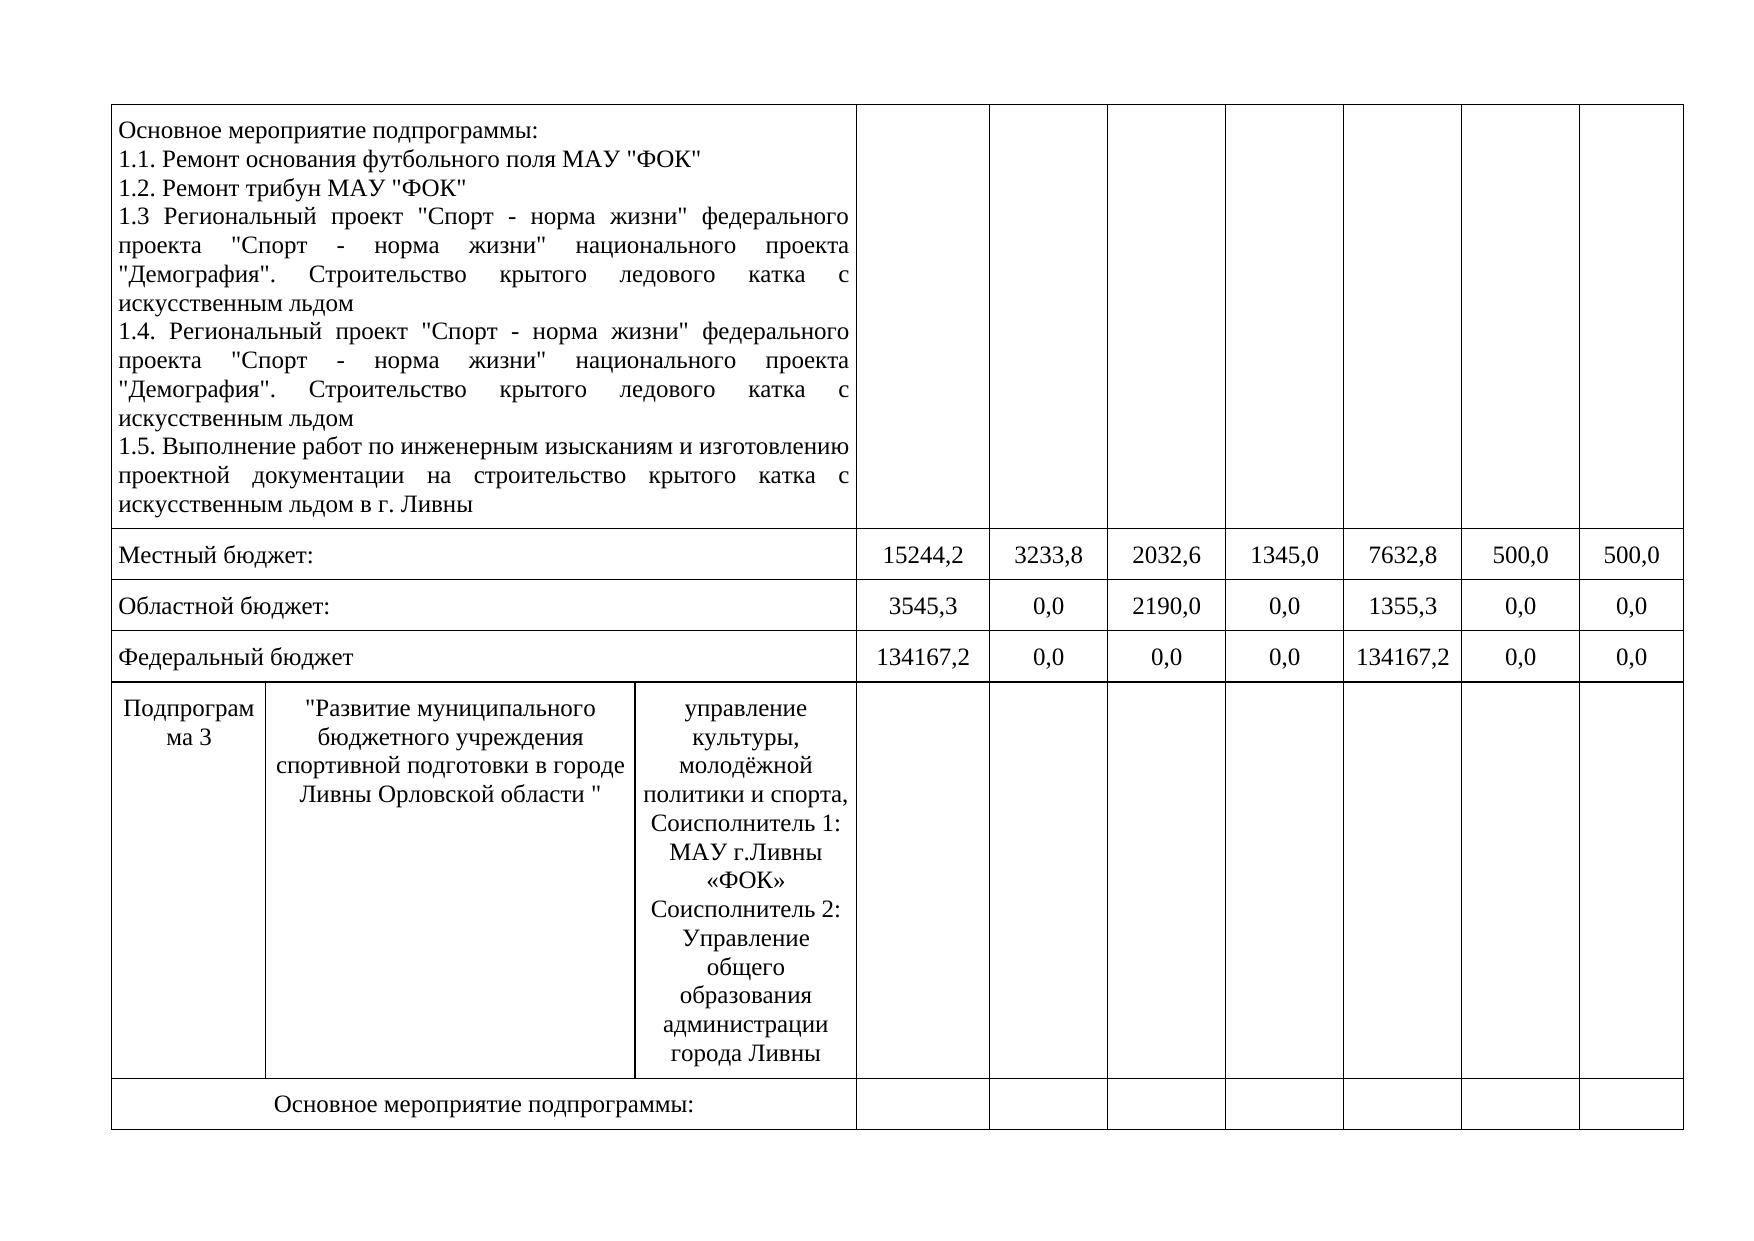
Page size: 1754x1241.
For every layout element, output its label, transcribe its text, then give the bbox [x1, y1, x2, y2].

table_cell [1108, 683, 1225, 1077]
table_cell [857, 1079, 989, 1128]
table_cell 3233,8 [990, 529, 1107, 579]
table_cell [990, 683, 1107, 1077]
table_cell 0,0 [1580, 631, 1683, 681]
table_cell 0,0 [1108, 631, 1225, 681]
table_cell 7632,8 [1344, 529, 1461, 579]
table_cell 3545,3 [857, 580, 989, 630]
table_cell 1345,0 [1226, 529, 1343, 579]
table_cell [1580, 683, 1683, 1077]
table_cell [1344, 1079, 1461, 1128]
table_cell 0,0 [1580, 580, 1683, 630]
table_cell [112, 1079, 856, 1128]
table_cell Федеральный бюджет [112, 631, 856, 681]
table_cell [1108, 1079, 1225, 1128]
table_cell [1462, 105, 1579, 528]
table_cell 2032,6 [1108, 529, 1225, 579]
table_cell [990, 105, 1107, 528]
table_cell [1344, 105, 1461, 528]
table_cell 0,0 [990, 631, 1107, 681]
table_cell 134167,2 [1344, 631, 1461, 681]
table_cell 0,0 [990, 580, 1107, 630]
table_cell [1580, 1079, 1683, 1128]
table_cell 15244,2 [857, 529, 989, 579]
table_cell [857, 105, 989, 528]
table_cell 500,0 [1462, 529, 1579, 579]
table_cell 0,0 [1462, 580, 1579, 630]
table_cell [1108, 105, 1225, 528]
table_cell Областной бюджет: [112, 580, 856, 630]
table_cell "Развитие муниципального бюджетного учреждения спортивной подготовки в городе Ливны Орловской области " [266, 683, 634, 1077]
table_cell Подпрограмма 3 [112, 683, 265, 1077]
table_cell 1355,3 [1344, 580, 1461, 630]
table_cell 0,0 [1462, 631, 1579, 681]
table_cell [857, 683, 989, 1077]
table_cell [990, 1079, 1107, 1128]
table_cell управление культуры, молодёжной политики и спорта, Соисполнитель 1: МАУ г.Ливны «ФОК» Соисполнитель 2: Управление общего образования администрации города Ливны [636, 683, 856, 1077]
table_cell [1344, 683, 1461, 1077]
table_cell Местный бюджет: [112, 529, 856, 579]
table_cell [1226, 683, 1343, 1077]
table_cell [1580, 105, 1683, 528]
table_cell 2190,0 [1108, 580, 1225, 630]
table_cell 500,0 [1580, 529, 1683, 579]
table_cell [1462, 1079, 1579, 1128]
table_cell 0,0 [1226, 580, 1343, 630]
table_cell [1226, 1079, 1343, 1128]
table_cell [1462, 683, 1579, 1077]
table_cell [1226, 105, 1343, 528]
table_cell 0,0 [1226, 631, 1343, 681]
table_cell Основное мероприятие подпрограммы: 1.1. Ремонт основания футбольного поля МАУ "ФОК" 1.2. Ремонт трибун МАУ "ФОК" 1.3 Региональный проект "Спорт - норма жизни" федерального проекта "Спорт - норма жизни" национального проекта "Демография". Строительство крытого ледового катка с искусственным льдом 1.4. Региональный проект "Спорт - норма жизни" федерального проекта "Спорт - норма жизни" национального проекта "Демография". Строительство крытого ледового катка с искусственным льдом 1.5. Выполнение работ по инженерным изысканиям и изготовлению проектной документации на строительство крытого катка с искусственным льдом в г. Ливны [112, 105, 856, 528]
table_cell 134167,2 [857, 631, 989, 681]
